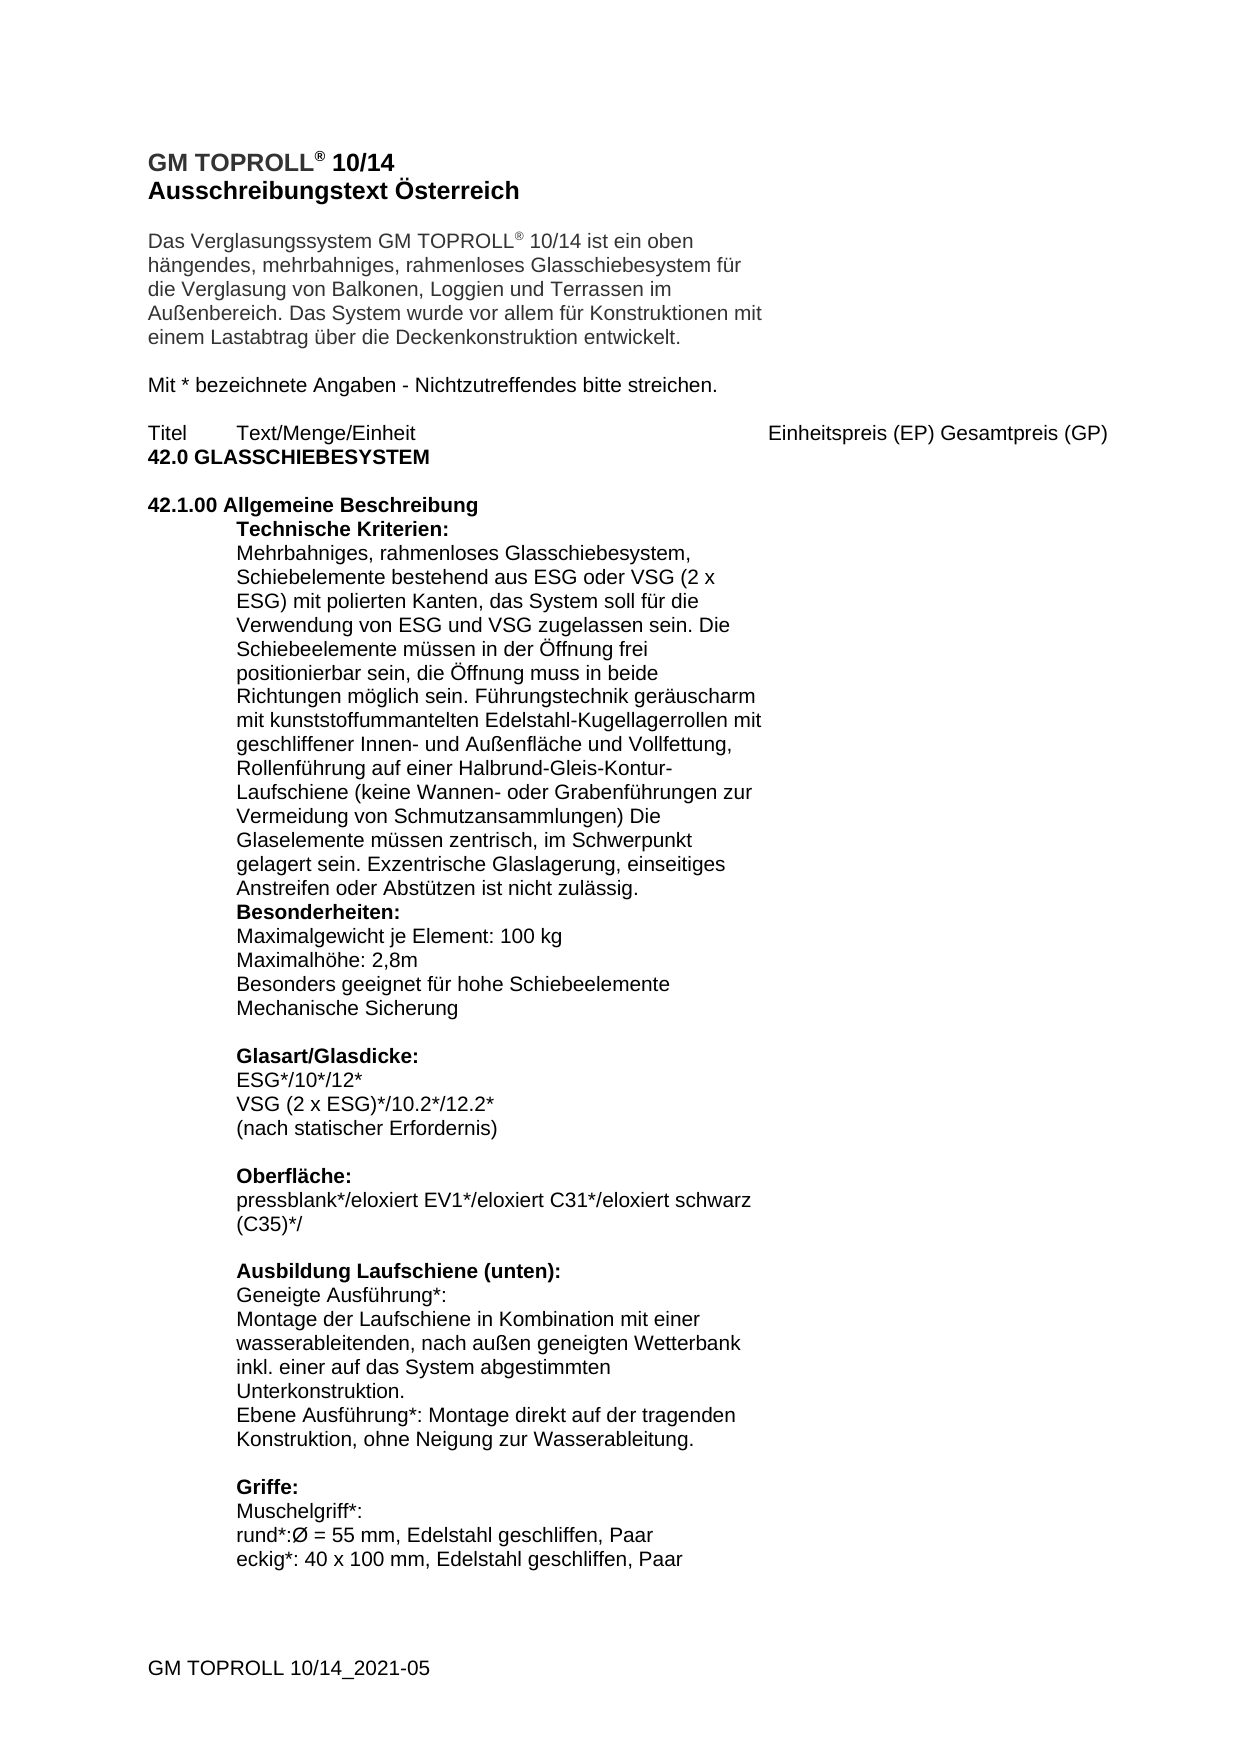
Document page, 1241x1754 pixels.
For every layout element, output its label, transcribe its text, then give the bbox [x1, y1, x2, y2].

text Muschelgriff*: [236, 1499, 768, 1523]
text Mechanische Sicherung [236, 996, 768, 1020]
text Montage der Laufschiene in Kombination mit einer wasserableitenden, nach außen geneigten Wetterbank inkl. einer auf das System abgestimmten Unterkonstruktion. [236, 1307, 768, 1403]
text 42.0 GLASSCHIEBESYSTEM [148, 445, 812, 469]
text Ebene Ausführung*: Montage direkt auf der tragenden Konstruktion, ohne Neigung zur Wasserableitung. [236, 1403, 768, 1451]
text Mehrbahniges, rahmenloses Glasschiebesystem, Schiebelemente bestehend aus ESG oder VSG (2 x ESG) mit polierten Kanten, das System soll für die Verwendung von ESG und VSG zugelassen sein. Die Schiebeelemente müssen in der Öffnung frei positionierbar sein, die Öffnung muss in beide Richtungen möglich sein. Führungstechnik geräuscharm mit kunststoffummantelten Edelstahl-Kugellagerrollen mit geschliffener Innen- und Außenfläche und Vollfettung, Rollenführung auf einer Halbrund-Gleis-Kontur-Laufschiene (keine Wannen- oder Grabenführungen zur Vermeidung von Schmutzansammlungen) Die Glaselemente müssen zentrisch, im Schwerpunkt gelagert sein. Exzentrische Glaslagerung, einseitiges Anstreifen oder Abstützen ist nicht zulässig. [236, 541, 768, 900]
text pressblank*/eloxiert EV1*/eloxiert C31*/eloxiert schwarz (C35)*/ [236, 1187, 768, 1235]
text Technische Kriterien: [236, 517, 768, 541]
text Oberfläche: [236, 1163, 768, 1187]
text Ausschreibungstext Österreich [148, 176, 812, 205]
text (nach statischer Erfordernis) [236, 1116, 1122, 1139]
text GM TOPROLL® 10/14 [148, 148, 812, 176]
text Das Verglasungssystem GM TOPROLL® 10/14 ist ein oben hängendes, mehrbahniges, rahmenloses Glasschiebesystem für die Verglasung von Balkonen, Loggien und Terrassen im Außenbereich. Das System wurde vor allem für Konstruktionen mit einem Lastabtrag über die Deckenkonstruktion entwickelt. [148, 229, 768, 349]
text Griffe: [236, 1475, 768, 1499]
text 42.1.00 Allgemeine Beschreibung [148, 493, 768, 517]
text ESG*/10*/12* [236, 1068, 768, 1092]
text Geneigte Ausführung*: [236, 1283, 768, 1307]
text Ausbildung Laufschiene (unten): [236, 1259, 768, 1283]
text rund*:Ø = 55 mm, Edelstahl geschliffen, Paar [236, 1523, 768, 1547]
text Maximalhöhe: 2,8m [236, 948, 768, 972]
text Glasart/Glasdicke: [236, 1044, 768, 1068]
text Maximalgewicht je Element: 100 kg [236, 924, 768, 948]
text Besonders geeignet für hohe Schiebeelemente [236, 972, 768, 996]
text Mit * bezeichnete Angaben - Nichtzutreffendes bitte streichen. [148, 373, 812, 397]
text Besonderheiten: [236, 900, 768, 924]
text eckig*: 40 x 100 mm, Edelstahl geschliffen, Paar [236, 1547, 768, 1571]
text VSG (2 x ESG)*/10.2*/12.2* [236, 1092, 768, 1116]
text Titel Text/Menge/Einheit Einheitspreis (EP) Gesamtpreis (GP) [148, 421, 1152, 445]
